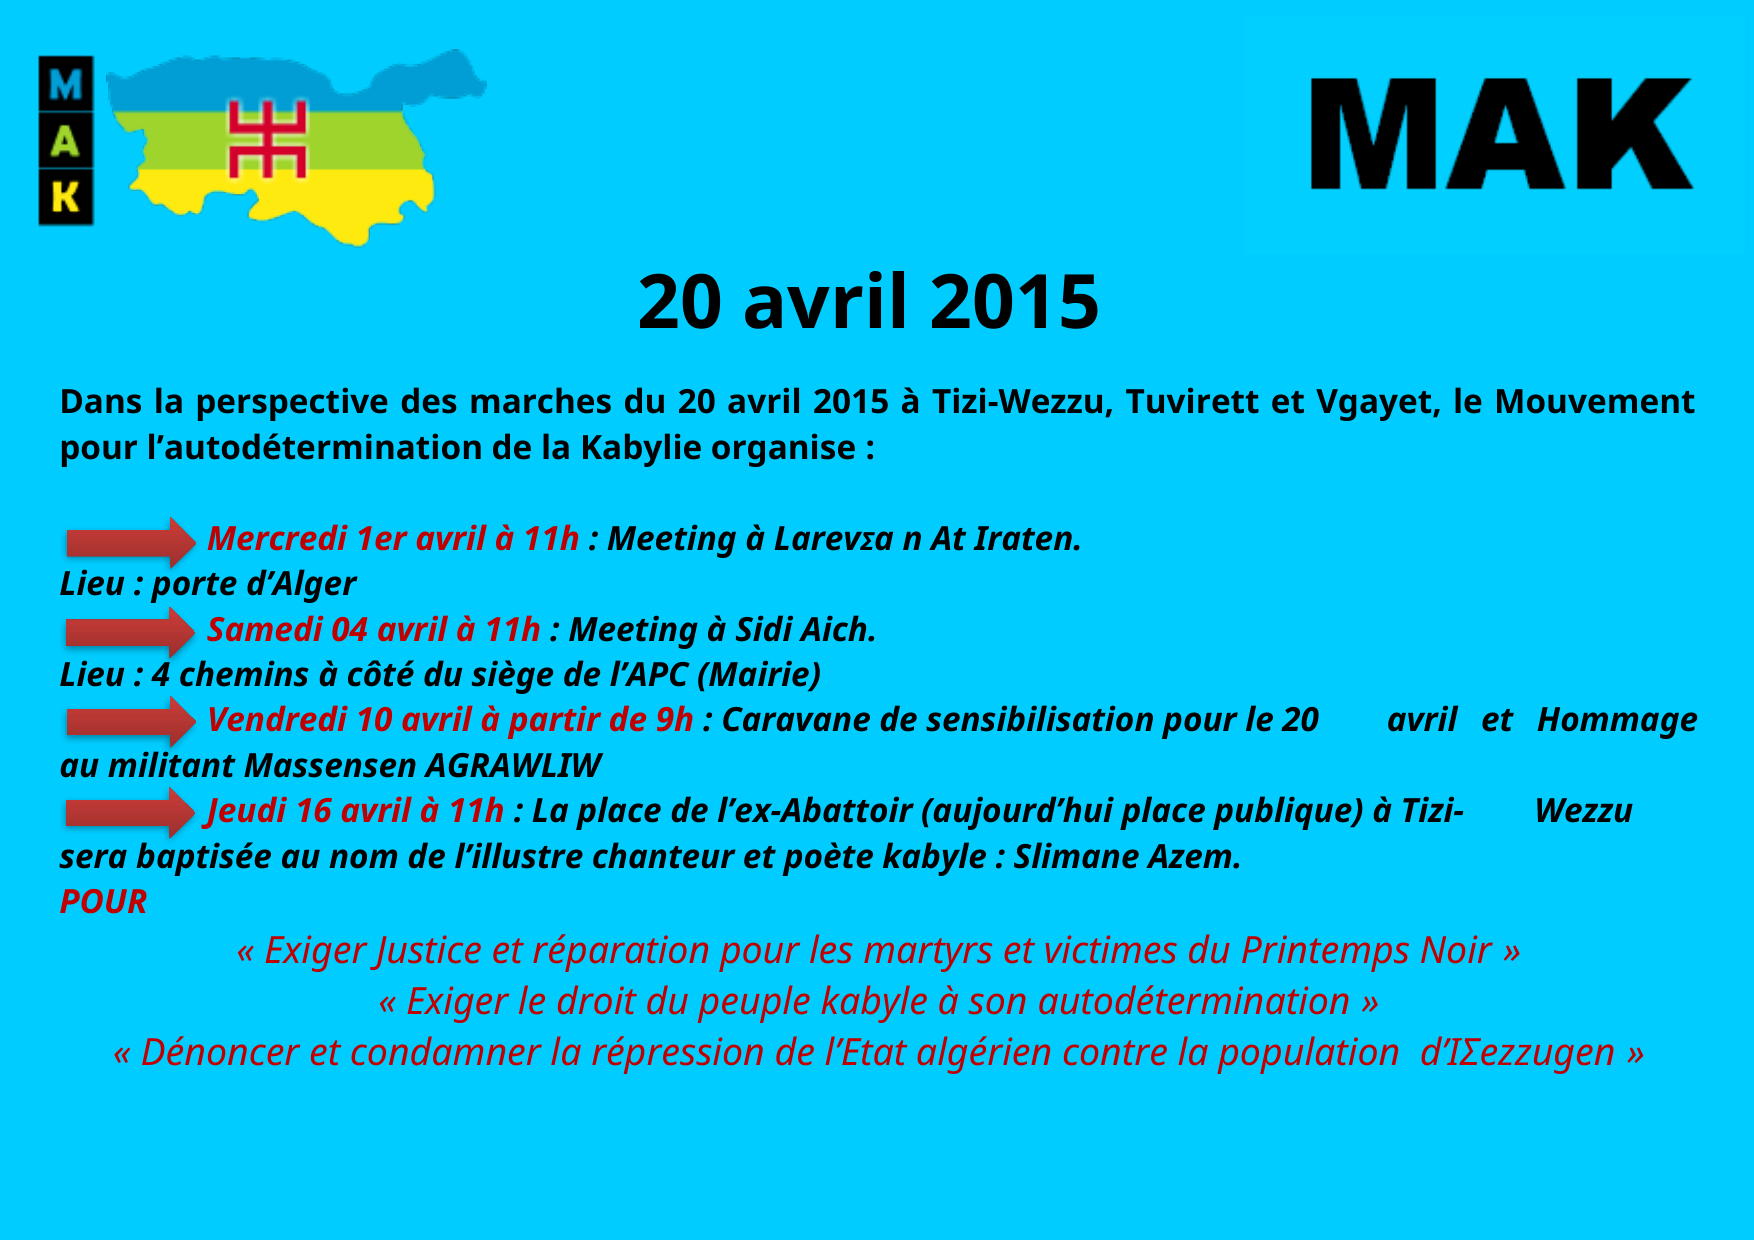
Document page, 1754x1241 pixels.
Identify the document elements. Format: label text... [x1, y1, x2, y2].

picture [40, 114, 91, 166]
text POUR [59, 878, 1698, 923]
text Jeudi 16 avril à 11h : La place de l’ex-Abattoir (aujourd’hui place publique) à Tizi- Wezzu sera baptisée au nom de l’illustre chanteur et poète kabyle : Slimane Azem. [59, 787, 1698, 878]
picture [1313, 80, 1434, 187]
text « Exiger Justice et réparation pour les martyrs et victimes du Printemps Noir » [59, 923, 1698, 974]
picture [113, 97, 435, 247]
text Mercredi 1er avril à 11h : Meeting à LarevΣa n At Iraten. [59, 514, 1698, 560]
text Samedi 04 avril à 11h : Meeting à Sidi Aich. [59, 605, 1698, 651]
text Lieu : 4 chemins à côté du siège de l’APC (Mairie) [59, 651, 1698, 696]
text « Dénoncer et condamner la répression de l’Etat algérien contre la population d’IΣezzugen » [59, 1025, 1698, 1076]
picture [40, 58, 91, 109]
picture [40, 171, 91, 223]
picture [1579, 80, 1690, 187]
text 20 avril 2015 [59, 248, 1698, 350]
picture [1449, 80, 1562, 187]
text « Exiger le droit du peuple kabyle à son autodétermination » [59, 974, 1698, 1025]
text Vendredi 10 avril à partir de 9h : Caravane de sensibilisation pour le 20 avril et Hommage au militant Massensen AGRAWLIW [59, 696, 1698, 787]
text Dans la perspective des marches du 20 avril 2015 à Tizi-Wezzu, Tuvirett et Vgayet, le Mouvement pour l’autodétermination de la Kabylie organise : [59, 378, 1698, 469]
text Lieu : porte d’Alger [59, 560, 1698, 605]
